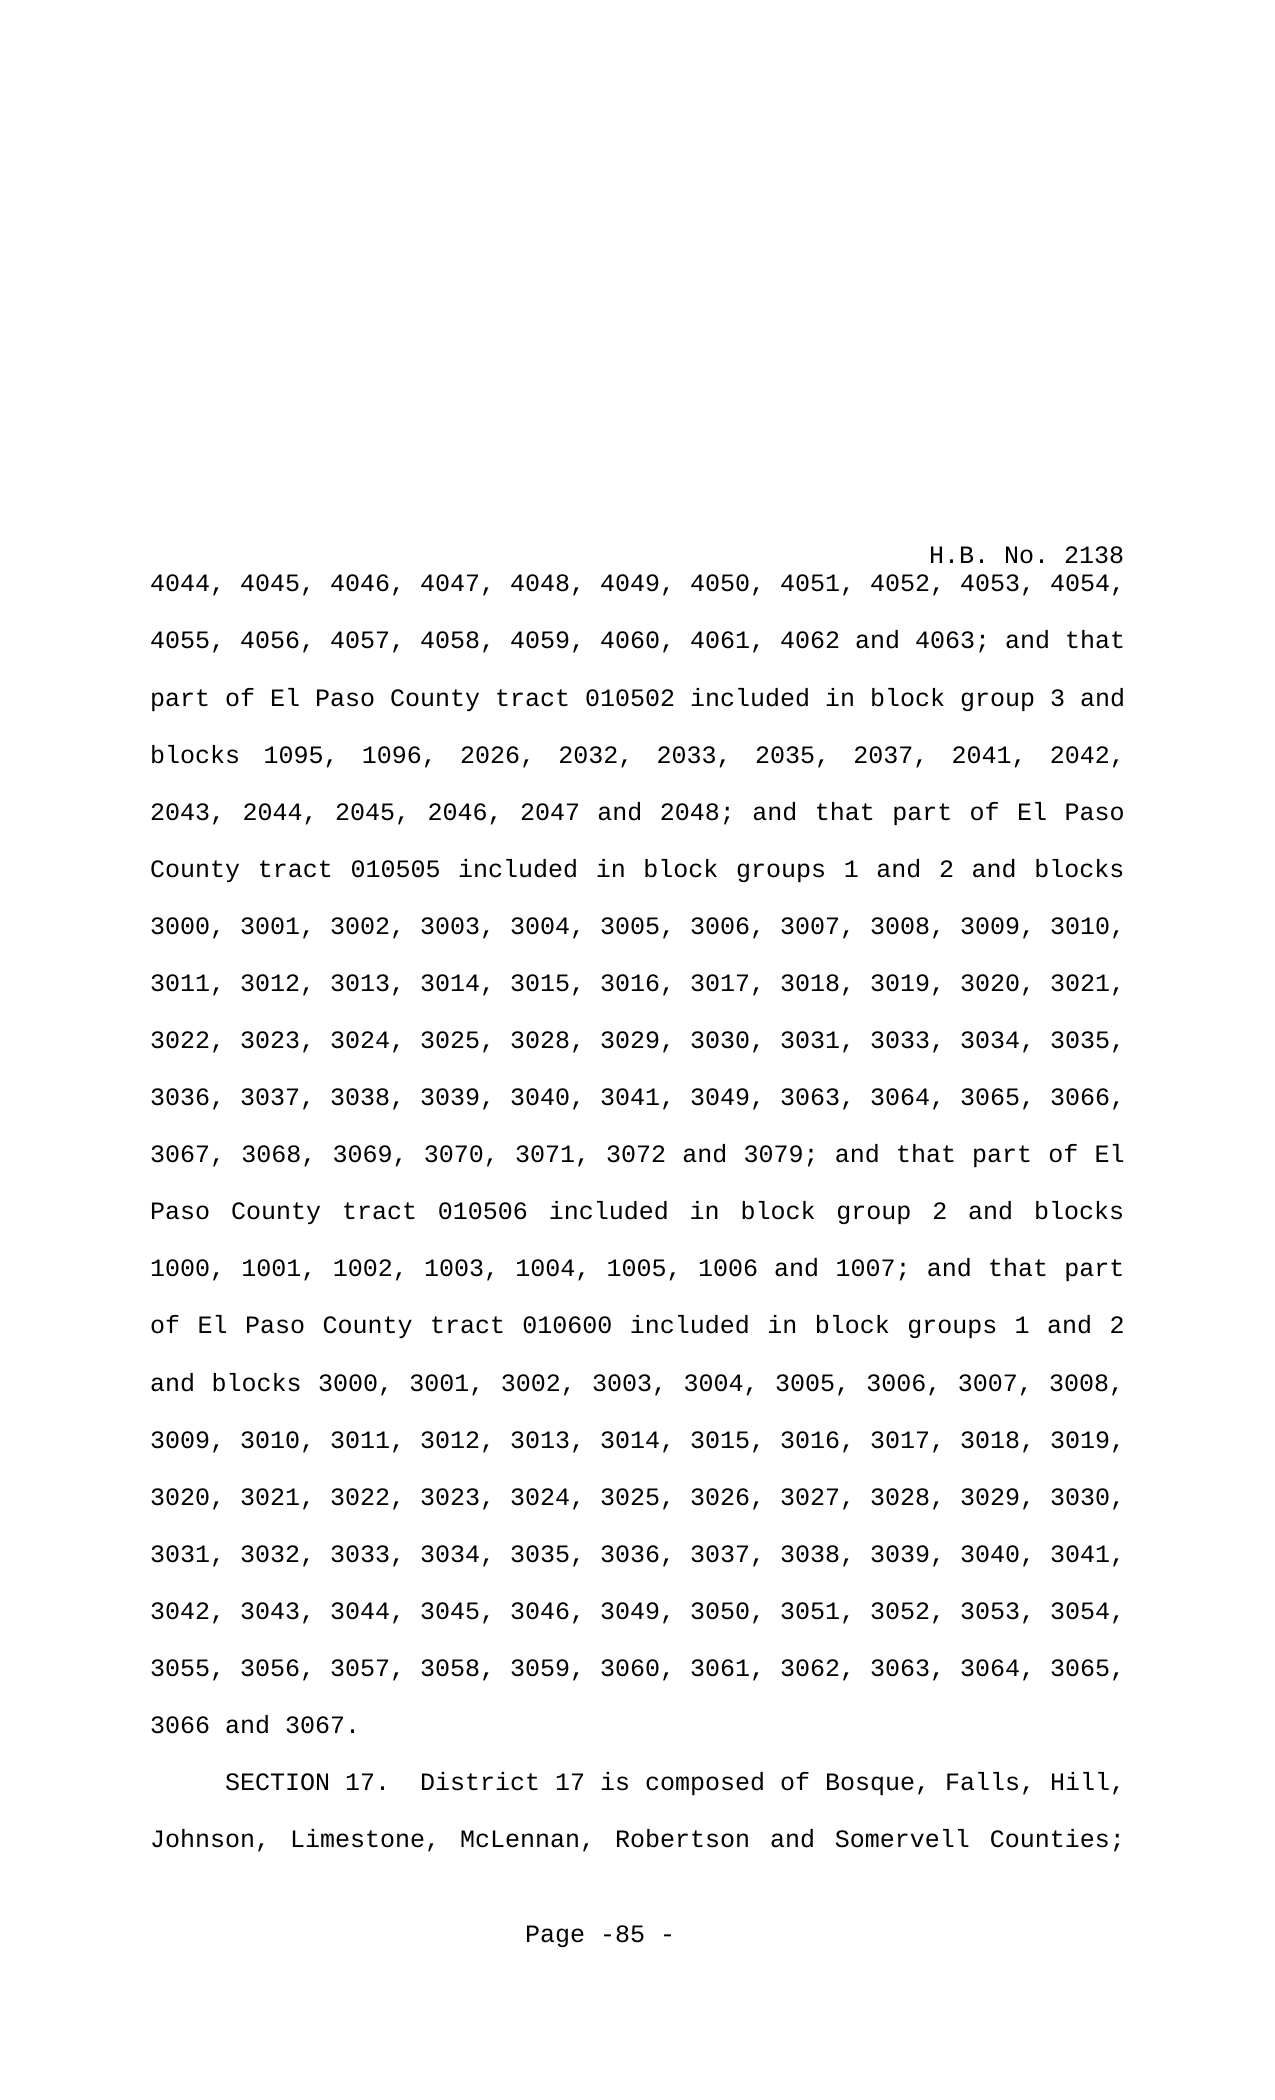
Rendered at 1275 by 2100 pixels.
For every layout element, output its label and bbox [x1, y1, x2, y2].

text [150, 571, 1125, 1741]
text [150, 1769, 1125, 1855]
